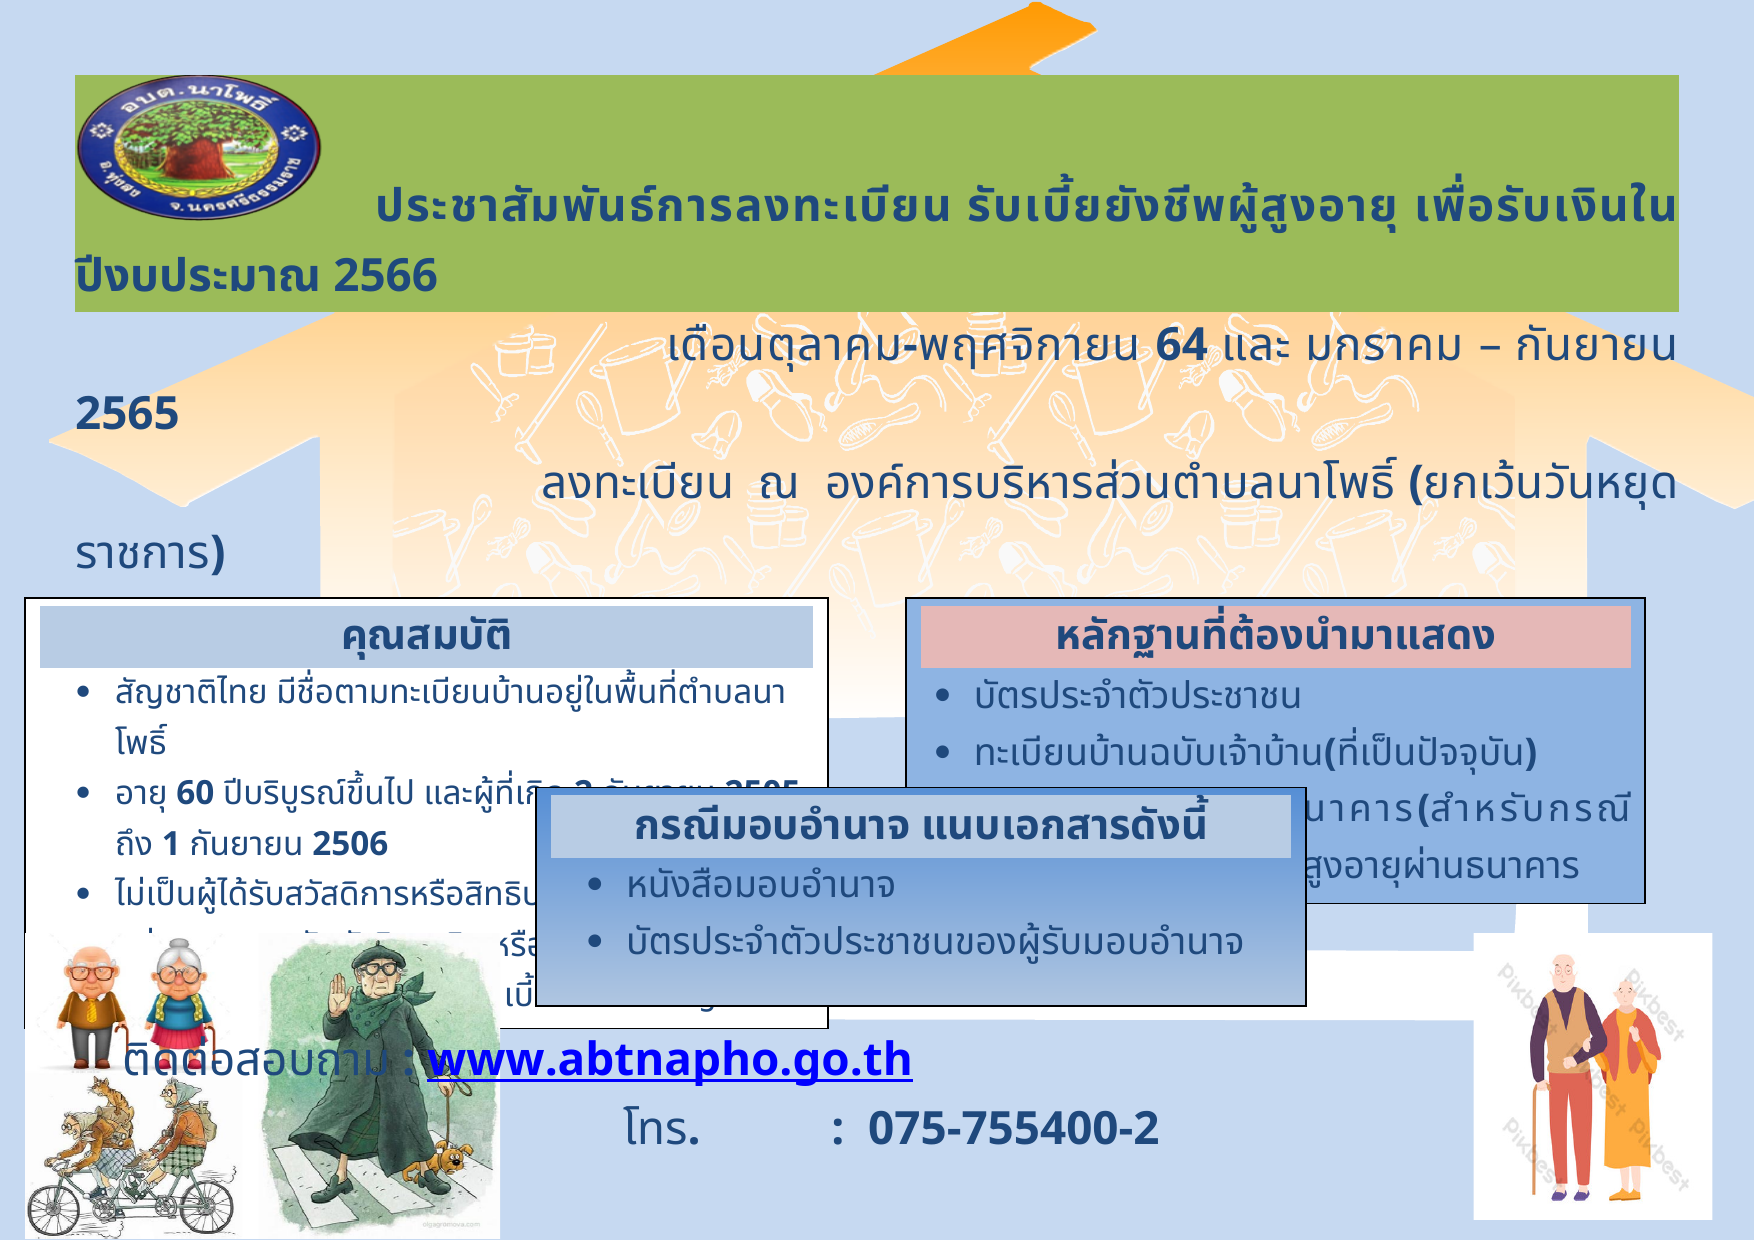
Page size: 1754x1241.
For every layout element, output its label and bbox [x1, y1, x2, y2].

picture [75, 75, 322, 222]
picture [25, 933, 501, 1239]
picture [1473, 933, 1713, 1220]
